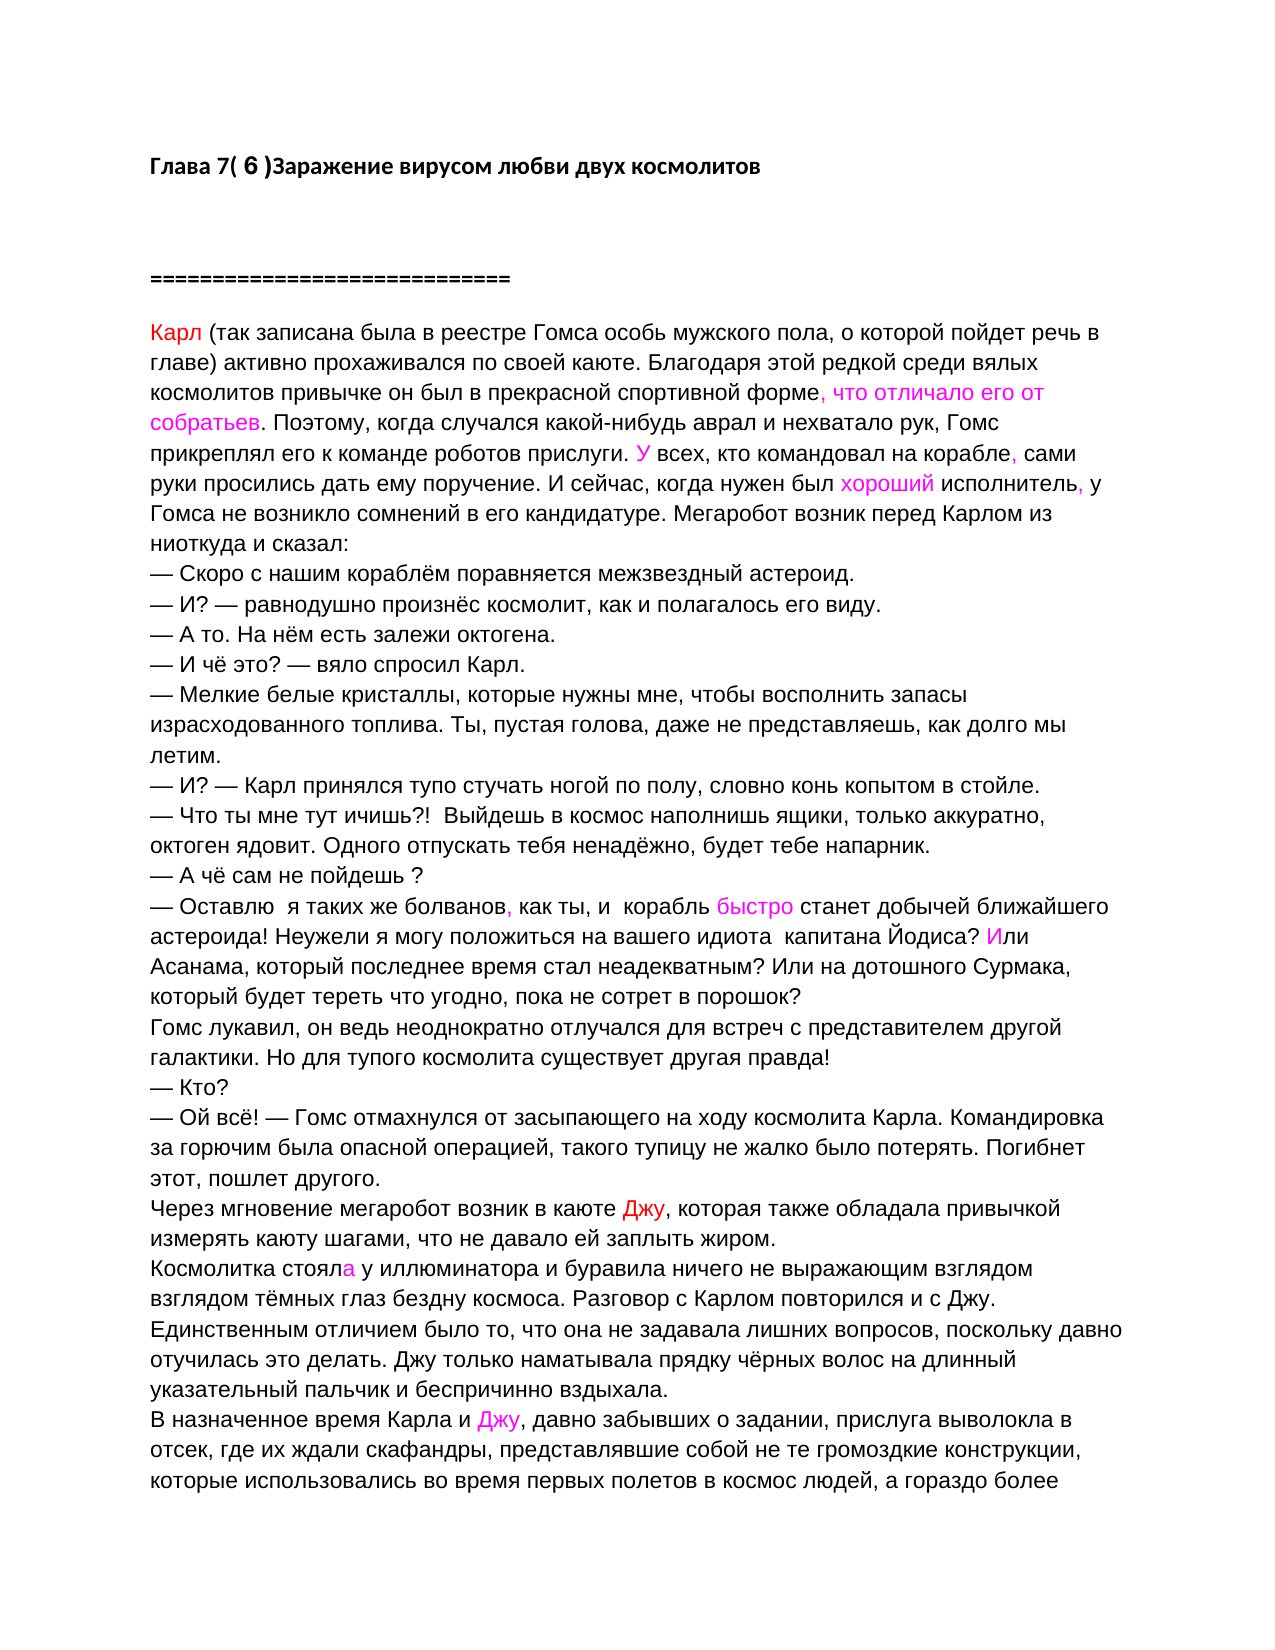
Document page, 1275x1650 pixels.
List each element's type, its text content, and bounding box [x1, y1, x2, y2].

text — Что ты мне тут ичишь?! Выйдешь в космос наполнишь ящики, только аккуратно, октоген ядовит. Одного отпускать тебя ненадёжно, будет тебе напарник. [150, 802, 1125, 858]
text Глава 7( 6 )Заражение вирусом любви двух космолитов [150, 150, 1125, 181]
text Карл (так записана была в реестре Гомса особь мужского пола, о которой пойдет речь в главе) активно прохаживался по своей каюте. Благодаря этой редкой среди вялых космолитов привычке он был в прекрасной спортивной форме, что отличало его от собратьев. Поэтому, когда случался какой-нибудь аврал и нехватало рук, Гомс прикреплял его к команде роботов прислуги. У всех, кто командовал на корабле, сами руки просились дать ему поручение. И сейчас, когда нужен был хороший исполнитель, у Гомса не возникло сомнений в его кандидатуре. Мегаробот возник перед Карлом из ниоткуда и сказал: [150, 319, 1125, 556]
text — И? — Карл принялся тупо стучать ногой по полу, словно конь копытом в стойле. [150, 772, 1125, 798]
text Космолитка стояла у иллюминатора и буравила ничего не выражающим взглядом взглядом тёмных глаз бездну космоса. Разговор с Карлом повторился и с Джу. Единственным отличием было то, что она не задавала лишних вопросов, поскольку давно отучилась это делать. Джу только наматывала прядку чёрных волос на длинный указательный пальчик и беспричинно вздыхала. [150, 1255, 1125, 1402]
text — Мелкие белые кристаллы, которые нужны мне, чтобы восполнить запасы израсходованного топлива. Ты, пустая голова, даже не представляешь, как долго мы летим. [150, 681, 1125, 768]
text — А то. На нём есть залежи октогена. [150, 621, 1125, 647]
text — Ой всё! — Гомс отмахнулся от засыпающего на ходу космолита Карла. Командировка за горючим была опасной операцией, такого тупицу не жалко было потерять. Погибнет этот, пошлет другого. [150, 1104, 1125, 1191]
text — И чё это? — вяло спросил Карл. [150, 651, 1125, 677]
text — Кто? [150, 1074, 1125, 1100]
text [150, 1406, 1125, 1493]
text ============================= [150, 263, 1125, 293]
text — Оставлю я таких же болванов, как ты, и корабль быстро станет добычей ближайшего астероида! Неужели я могу положиться на вашего идиота капитана Йодиса? Или Асанама, который последнее время стал неадекватным? Или на дотошного Сурмака, который будет тереть что угодно, пока не сотрет в порошок? [150, 893, 1125, 1009]
text Через мгновение мегаробот возник в каюте Джу, которая также обладала привычкой измерять каюту шагами, что не давало ей заплыть жиром. [150, 1195, 1125, 1251]
text — И? — равнодушно произнёс космолит, как и полагалось его виду. [150, 591, 1125, 617]
text Гомс лукавил, он ведь неоднократно отлучался для встреч с представителем другой галактики. Но для тупого космолита существует другая правда! [150, 1013, 1125, 1070]
text — Скоро с нашим кораблём поравняется межзвездный астероид. [150, 560, 1125, 587]
text — А чё сам не пойдешь ? [150, 862, 1125, 889]
